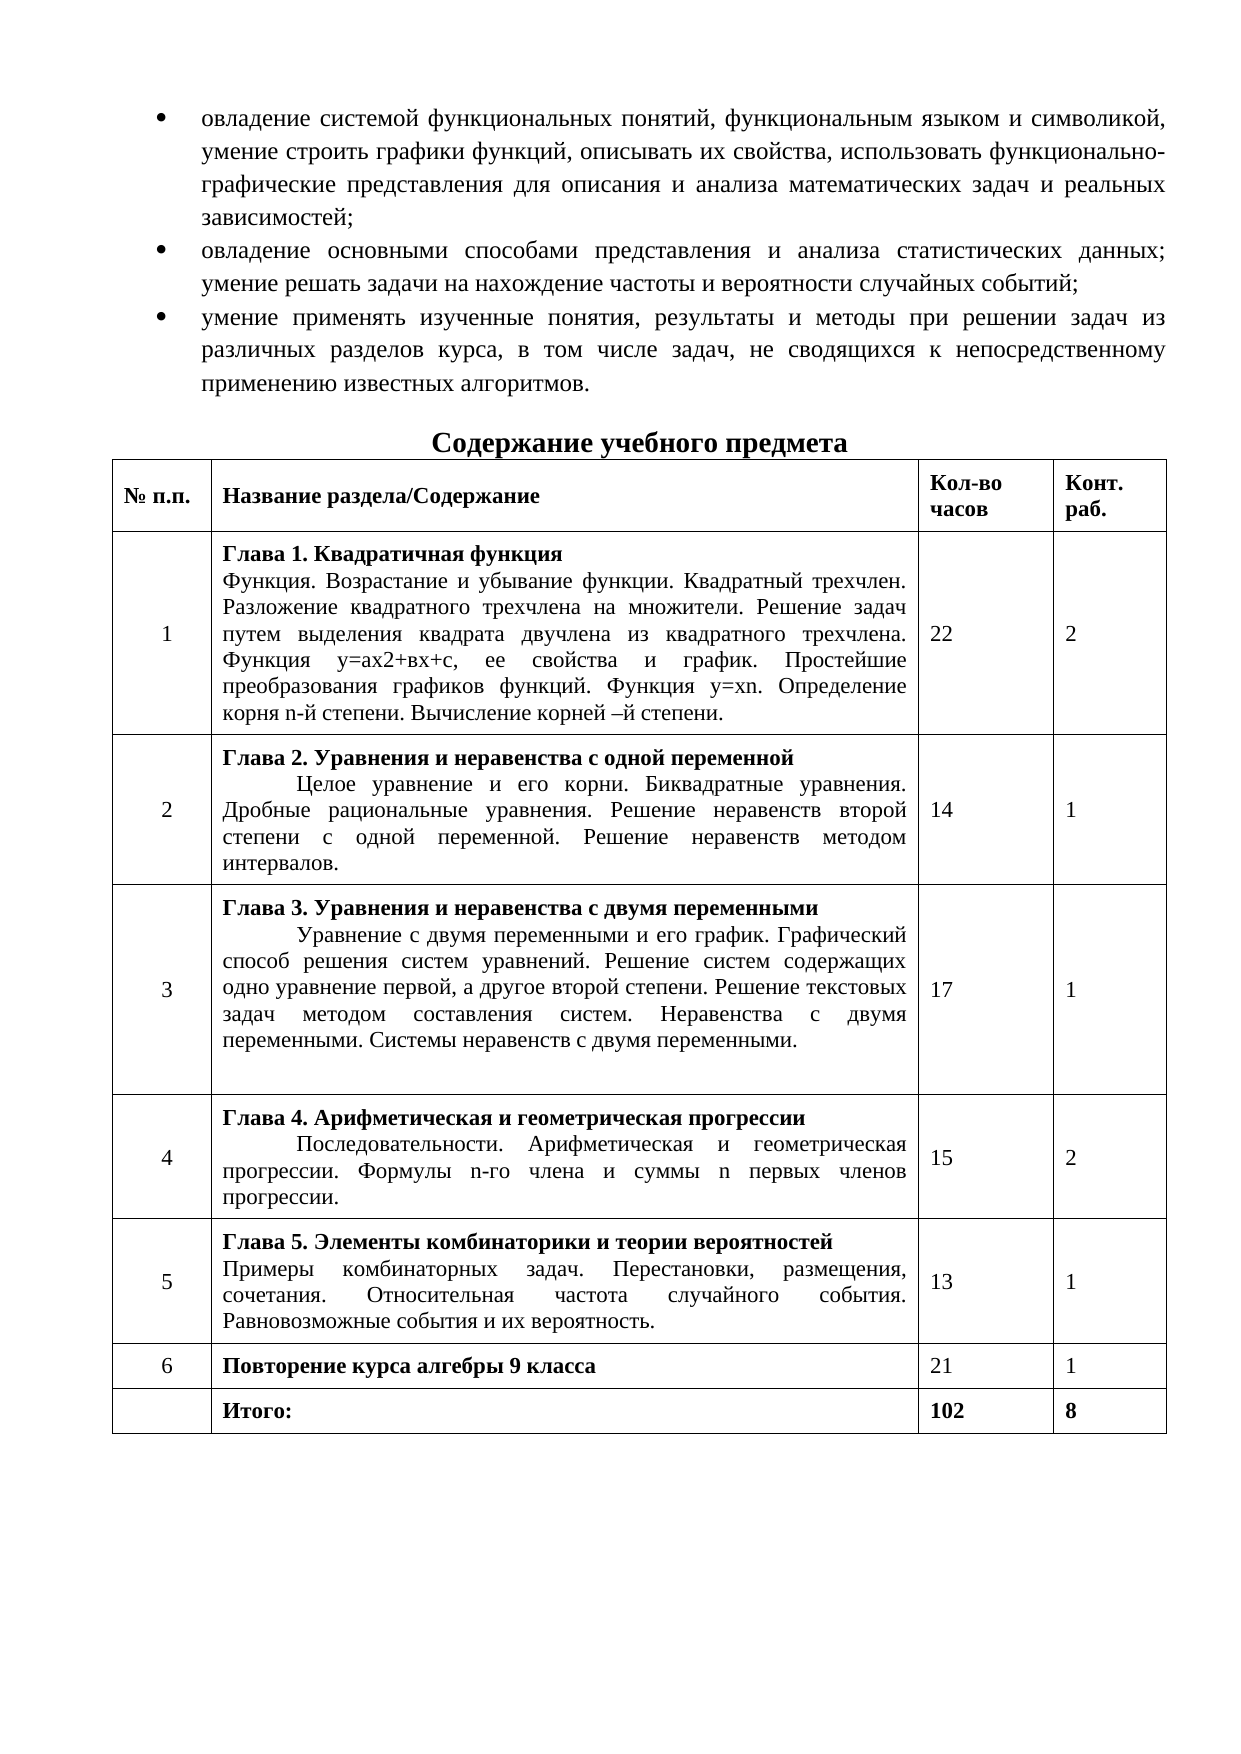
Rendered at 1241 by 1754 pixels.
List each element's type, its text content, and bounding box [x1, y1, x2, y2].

table_cell 13 [919, 1219, 1053, 1342]
table_cell 2 [1054, 532, 1166, 734]
table_header № п.п. [113, 460, 211, 531]
table_cell 1 [1054, 1344, 1166, 1388]
table_cell Глава 4. Арифметическая и геометрическая прогрессии Последовательности. Арифметическая и геометрическая прогрессии. Формулы n-го члена и суммы n первых членов прогрессии. [212, 1095, 918, 1218]
table_cell Глава 2. Уравнения и неравенства с одной переменной Целое уравнение и его корни. Биквадратные уравнения. Дробные рациональные уравнения. Решение неравенств второй степени с одной переменной. Решение неравенств методом интервалов. [212, 735, 918, 884]
table_cell [113, 1389, 211, 1433]
table_cell [113, 532, 211, 734]
table_cell Повторение курса алгебры 9 класса [212, 1344, 918, 1388]
table_cell Глава 1. Квадратичная функция Функция. Возрастание и убывание функции. Квадратный трехчлен. Разложение квадратного трехчлена на множители. Решение задач путем выделения квадрата двучлена из квадратного трехчлена. Функция у=ах2+вх+с, ее свойства и график. Простейшие преобразования графиков функций. Функция у=хn. Определение корня n-й степени. Вычисление корней –й степени. [212, 532, 918, 734]
table_cell 8 [1054, 1389, 1166, 1433]
list овладение системой функциональных понятий, функциональным языком и символикой, умение строить графики функций, описывать их свойства, использовать функционально-графические представления для описания и анализа математических задач и реальных зависимостей; [157, 103, 1167, 231]
table_cell 21 [919, 1344, 1053, 1388]
table_cell 22 [919, 532, 1053, 734]
table_cell 15 [919, 1095, 1053, 1218]
text Содержание учебного предмета [112, 426, 1167, 459]
list овладение основными способами представления и анализа статистических данных; умение решать задачи на нахождение частоты и вероятности случайных событий; [157, 236, 1167, 297]
table_cell [113, 735, 211, 884]
table_header Конт. раб. [1054, 460, 1166, 531]
table_cell Глава 3. Уравнения и неравенства с двумя переменными Уравнение с двумя переменными и его график. Графический способ решения систем уравнений. Решение систем содержащих одно уравнение первой, а другое второй степени. Решение текстовых задач методом составления систем. Неравенства с двумя переменными. Системы неравенств с двумя переменными. [212, 885, 918, 1094]
table_header Кол-во часов [919, 460, 1053, 531]
list умение применять изученные понятия, результаты и методы при решении задач из различных разделов курса, в том числе задач, не сводящихся к непосредственному применению известных алгоритмов. [157, 302, 1167, 396]
table_cell Глава 5. Элементы комбинаторики и теории вероятностей Примеры комбинаторных задач. Перестановки, размещения, сочетания. Относительная частота случайного события. Равновозможные события и их вероятность. [212, 1219, 918, 1342]
table_cell 14 [919, 735, 1053, 884]
table_cell 1 [1054, 1219, 1166, 1342]
table_cell 1 [1054, 735, 1166, 884]
table_cell [113, 885, 211, 1094]
table_header Название раздела/Содержание [212, 460, 918, 531]
table_cell 102 [919, 1389, 1053, 1433]
table_cell [113, 1219, 211, 1342]
table_cell 17 [919, 885, 1053, 1094]
table_cell 1 [1054, 885, 1166, 1094]
table_cell 2 [1054, 1095, 1166, 1218]
table_cell [113, 1095, 211, 1218]
table_cell Итого: [212, 1389, 918, 1433]
table_cell [113, 1344, 211, 1388]
